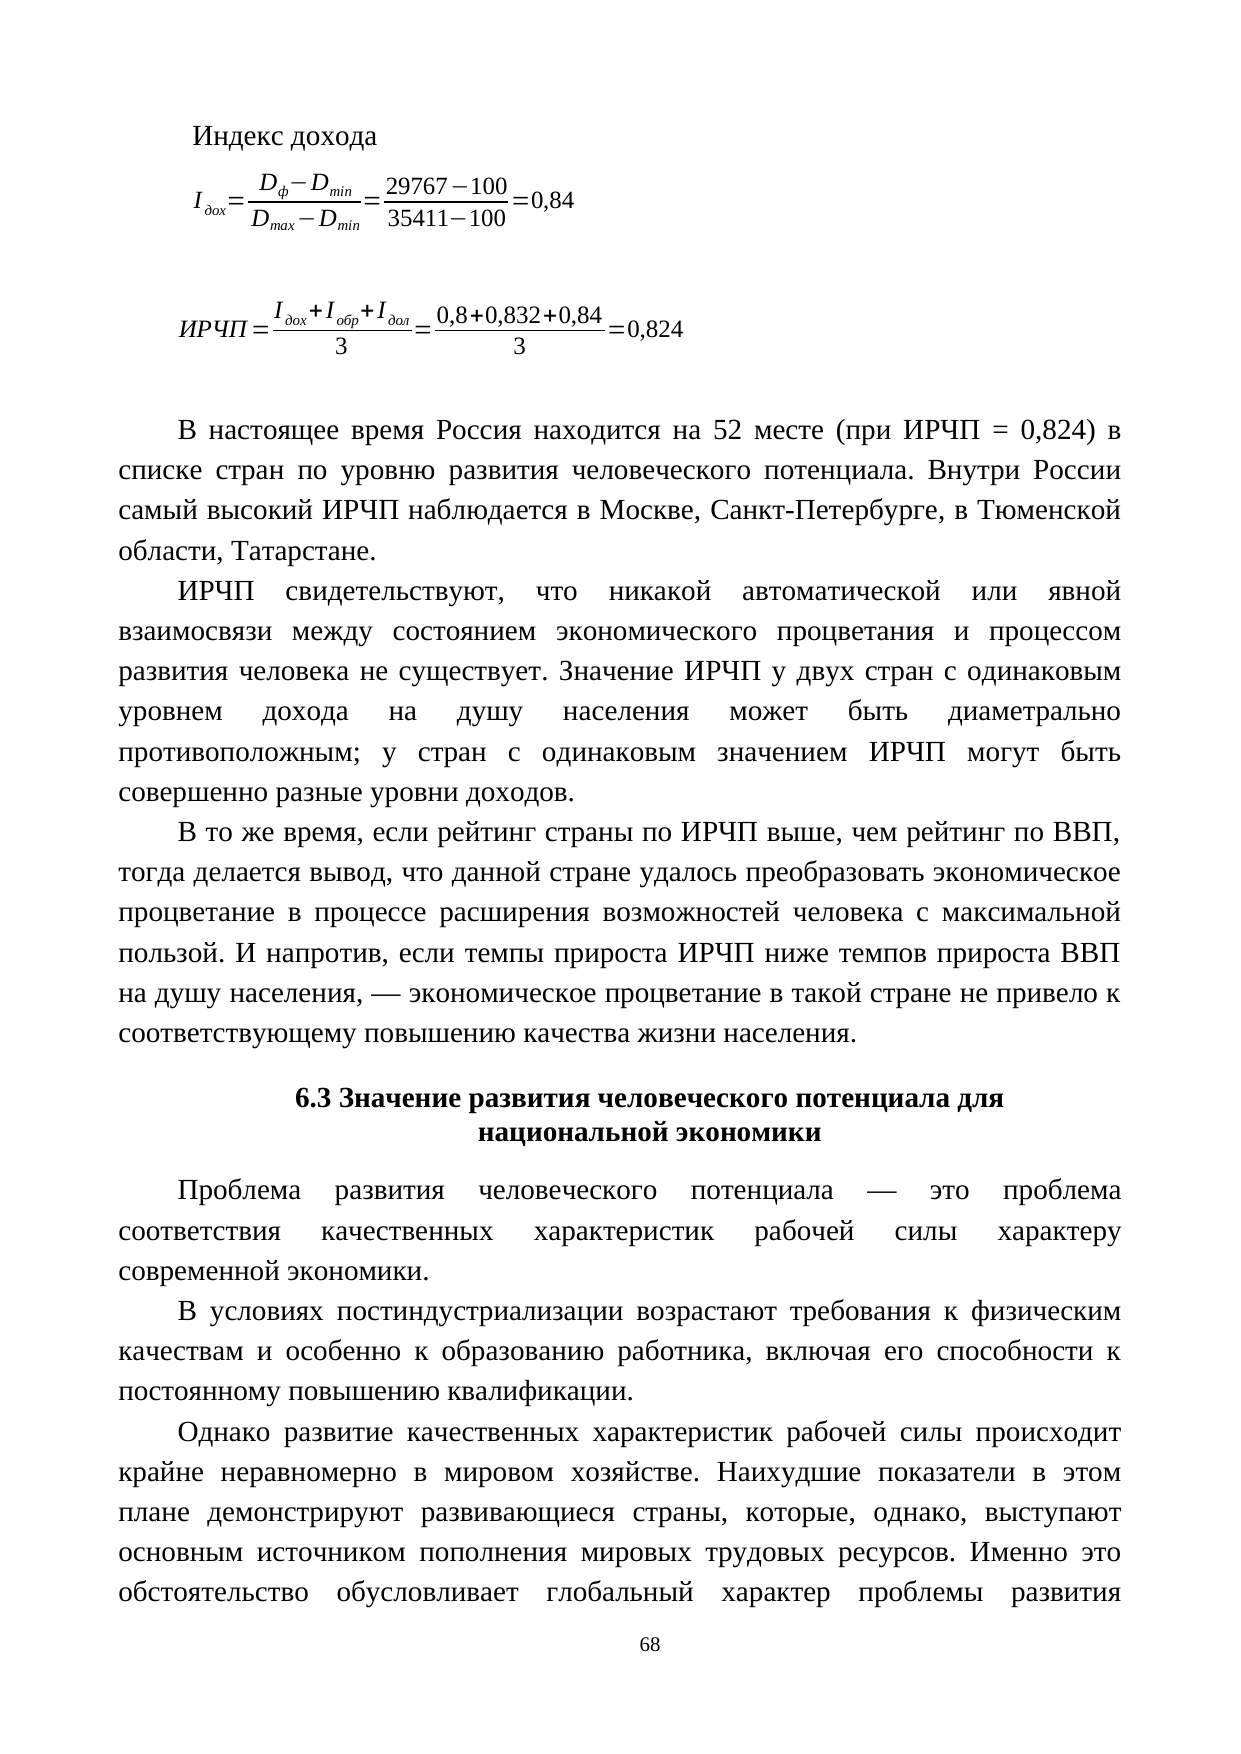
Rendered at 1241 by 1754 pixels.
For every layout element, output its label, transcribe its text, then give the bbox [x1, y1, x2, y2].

list Проблема развития человеческого потенциала — это проблема соответствия качественных характеристик рабочей силы характеру современной экономики. [118, 1172, 1122, 1286]
list В условиях постиндустриализации возрастают требования к физическим качествам и особенно к образованию работника, включая его способности к постоянному повышению квалификации. [118, 1293, 1122, 1407]
list В настоящее время Россия находится на 52 месте (при ИРЧП = 0,824) в списке стран по уровню развития человеческого потенциала. Внутри России самый высокий ИРЧП наблюдается в Москве, Санкт-Петербурге, в Тюменской области, Татарстане. [118, 412, 1122, 566]
subtitle 6.3 Значение развития человеческого потенциала для [118, 1080, 1122, 1114]
list ИРЧП свидетельствуют, что никакой автоматической или явной взаимосвязи между состоянием экономического процветания и процессом развития человека не существует. Значение ИРЧП у двух стран с одинаковым уровнем дохода на душу населения может быть диаметрально противоположным; у стран с одинаковым значением ИРЧП могут быть совершенно разные уровни доходов. [118, 573, 1122, 807]
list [118, 1414, 1122, 1608]
list В то же время, если рейтинг страны по ИРЧП выше, чем рейтинг по ВВП, тогда делается вывод, что данной стране удалось преобразовать экономическое процветание в процессе расширения возможностей человека с максимальной пользой. И напротив, если темпы прироста ИРЧП ниже темпов прироста ВВП на душу населения, — экономическое процветание в такой стране не привело к соответствующему повышению качества жизни населения. [118, 814, 1122, 1049]
subtitle национальной экономики [118, 1114, 1122, 1147]
list Индекс дохода [118, 118, 1122, 152]
